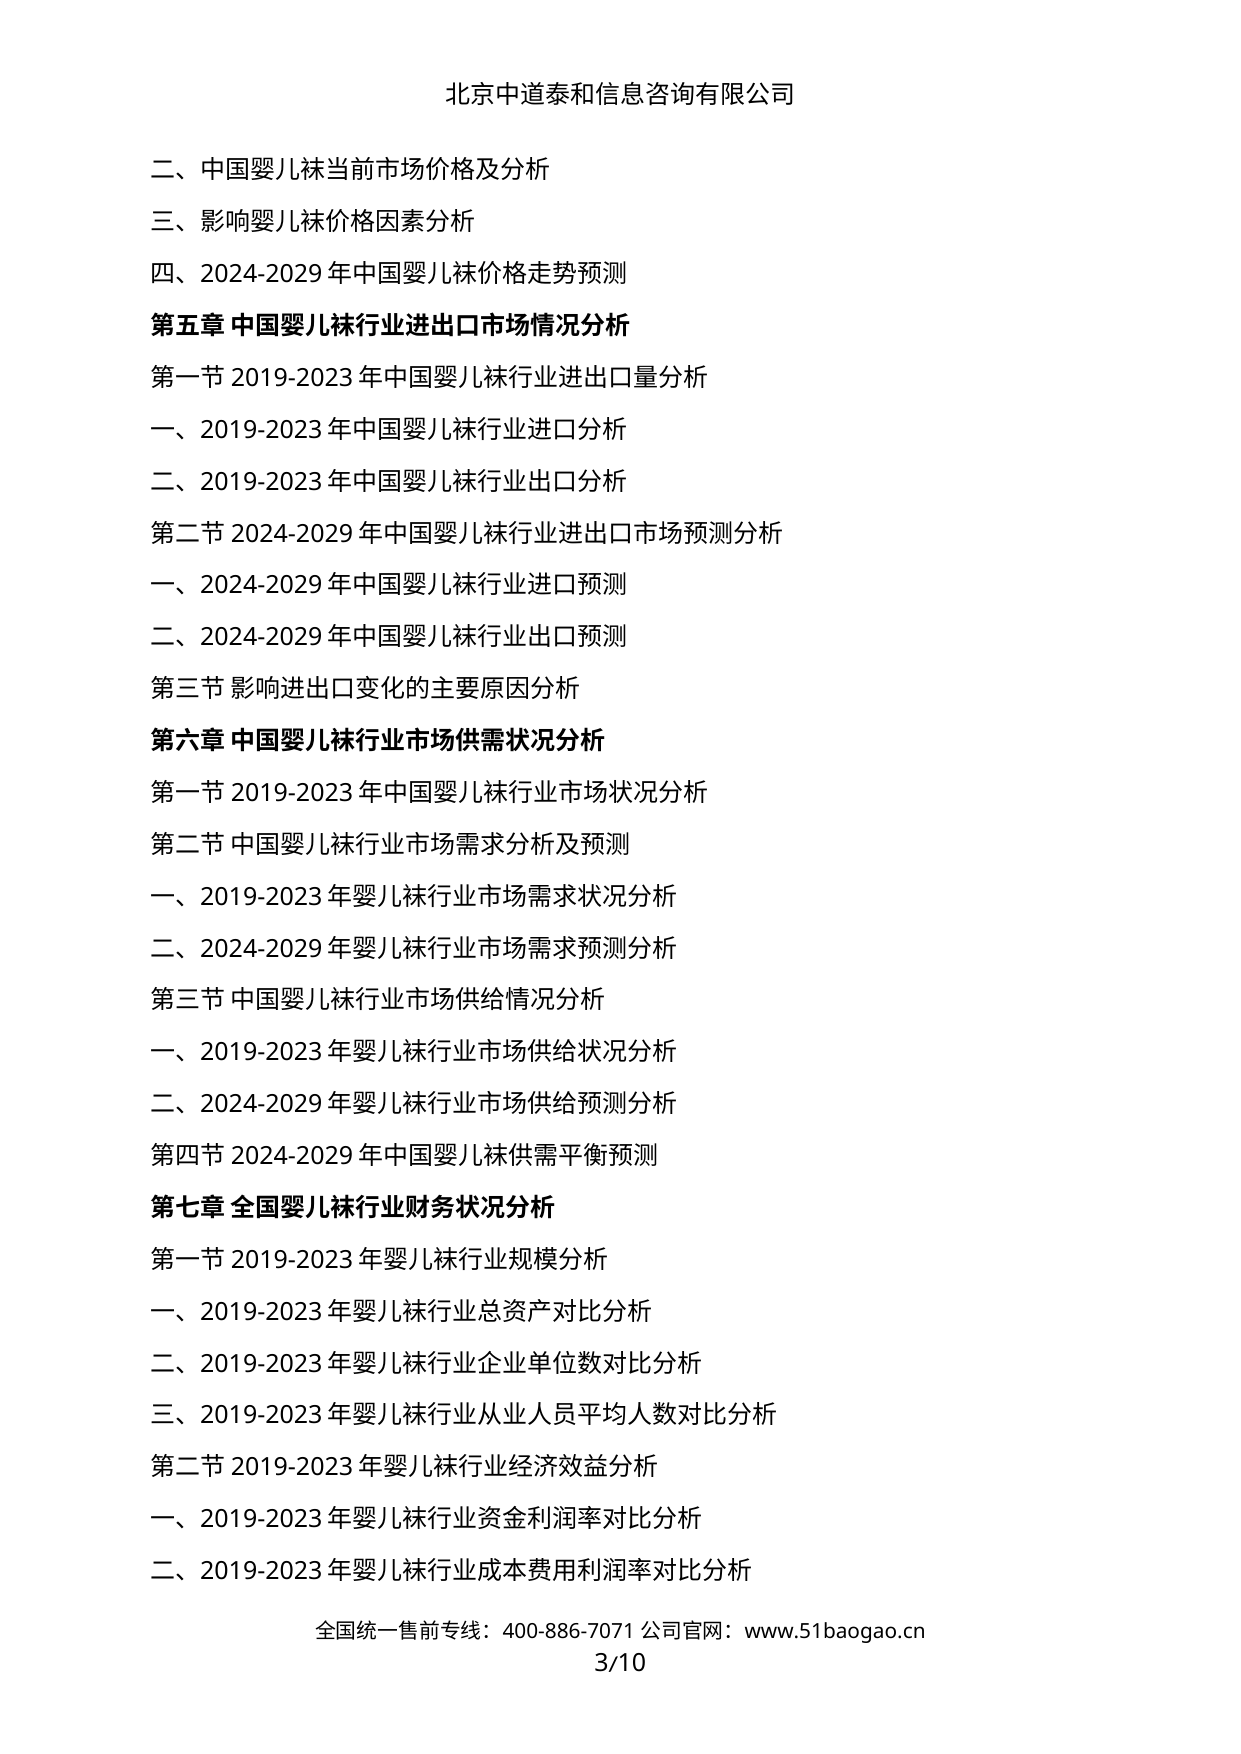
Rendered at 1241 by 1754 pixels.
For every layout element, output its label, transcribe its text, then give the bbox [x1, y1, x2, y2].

text 一、2024-2029年中国婴儿袜行业进口预测 [150, 565, 1090, 601]
text 二、2024-2029年婴儿袜行业市场供给预测分析 [150, 1084, 1090, 1120]
text 二、2024-2029年婴儿袜行业市场需求预测分析 [150, 928, 1090, 964]
text 第五章 中国婴儿袜行业进出口市场情况分析 [150, 306, 1090, 342]
text 一、2019-2023年婴儿袜行业市场供给状况分析 [150, 1032, 1090, 1068]
text 第六章 中国婴儿袜行业市场供需状况分析 [150, 721, 1090, 757]
text 一、2019-2023年中国婴儿袜行业进口分析 [150, 409, 1090, 446]
text 三、2019-2023年婴儿袜行业从业人员平均人数对比分析 [150, 1395, 1090, 1431]
text 第一节 2019-2023年婴儿袜行业规模分析 [150, 1239, 1090, 1276]
text 第二节 2019-2023年婴儿袜行业经济效益分析 [150, 1447, 1090, 1483]
text 第一节 2019-2023年中国婴儿袜行业市场状况分析 [150, 772, 1090, 809]
text 三、影响婴儿袜价格因素分析 [150, 202, 1090, 238]
text 二、2019-2023年婴儿袜行业企业单位数对比分析 [150, 1343, 1090, 1379]
text 二、中国婴儿袜当前市场价格及分析 [150, 150, 1090, 186]
text 第七章 全国婴儿袜行业财务状况分析 [150, 1187, 1090, 1224]
text 第三节 影响进出口变化的主要原因分析 [150, 669, 1090, 705]
text 一、2019-2023年婴儿袜行业总资产对比分析 [150, 1291, 1090, 1327]
text 二、2019-2023年中国婴儿袜行业出口分析 [150, 461, 1090, 497]
text 第二节 中国婴儿袜行业市场需求分析及预测 [150, 824, 1090, 861]
text 第三节 中国婴儿袜行业市场供给情况分析 [150, 980, 1090, 1016]
text 二、2019-2023年婴儿袜行业成本费用利润率对比分析 [150, 1551, 1090, 1587]
text 二、2024-2029年中国婴儿袜行业出口预测 [150, 617, 1090, 653]
text 第一节 2019-2023年中国婴儿袜行业进出口量分析 [150, 357, 1090, 394]
text 一、2019-2023年婴儿袜行业资金利润率对比分析 [150, 1499, 1090, 1535]
text 四、2024-2029年中国婴儿袜价格走势预测 [150, 254, 1090, 290]
text 一、2019-2023年婴儿袜行业市场需求状况分析 [150, 876, 1090, 912]
text 第四节 2024-2029年中国婴儿袜供需平衡预测 [150, 1136, 1090, 1172]
text 第二节 2024-2029年中国婴儿袜行业进出口市场预测分析 [150, 513, 1090, 549]
